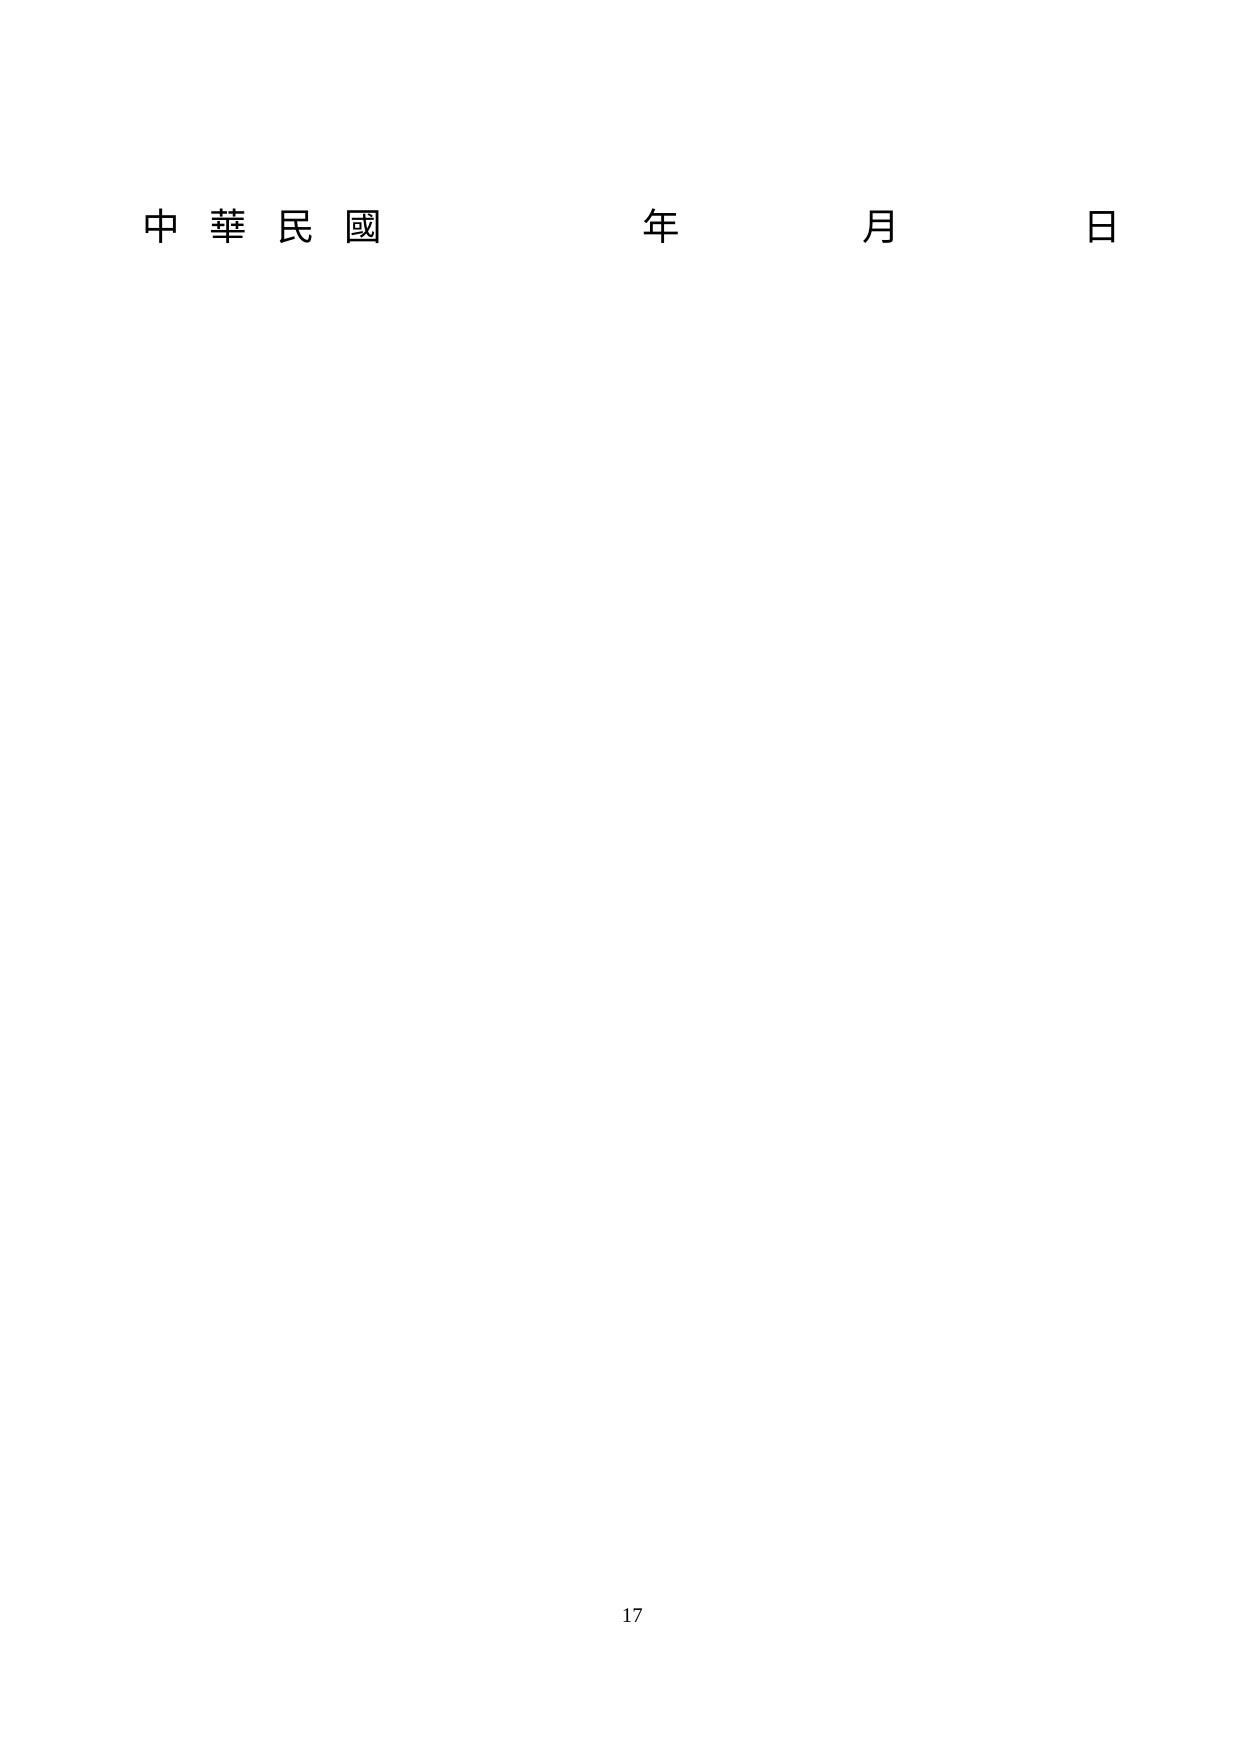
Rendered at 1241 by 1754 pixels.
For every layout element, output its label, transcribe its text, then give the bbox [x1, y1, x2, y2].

text 中華民國 年 月 日 [142, 186, 1122, 261]
